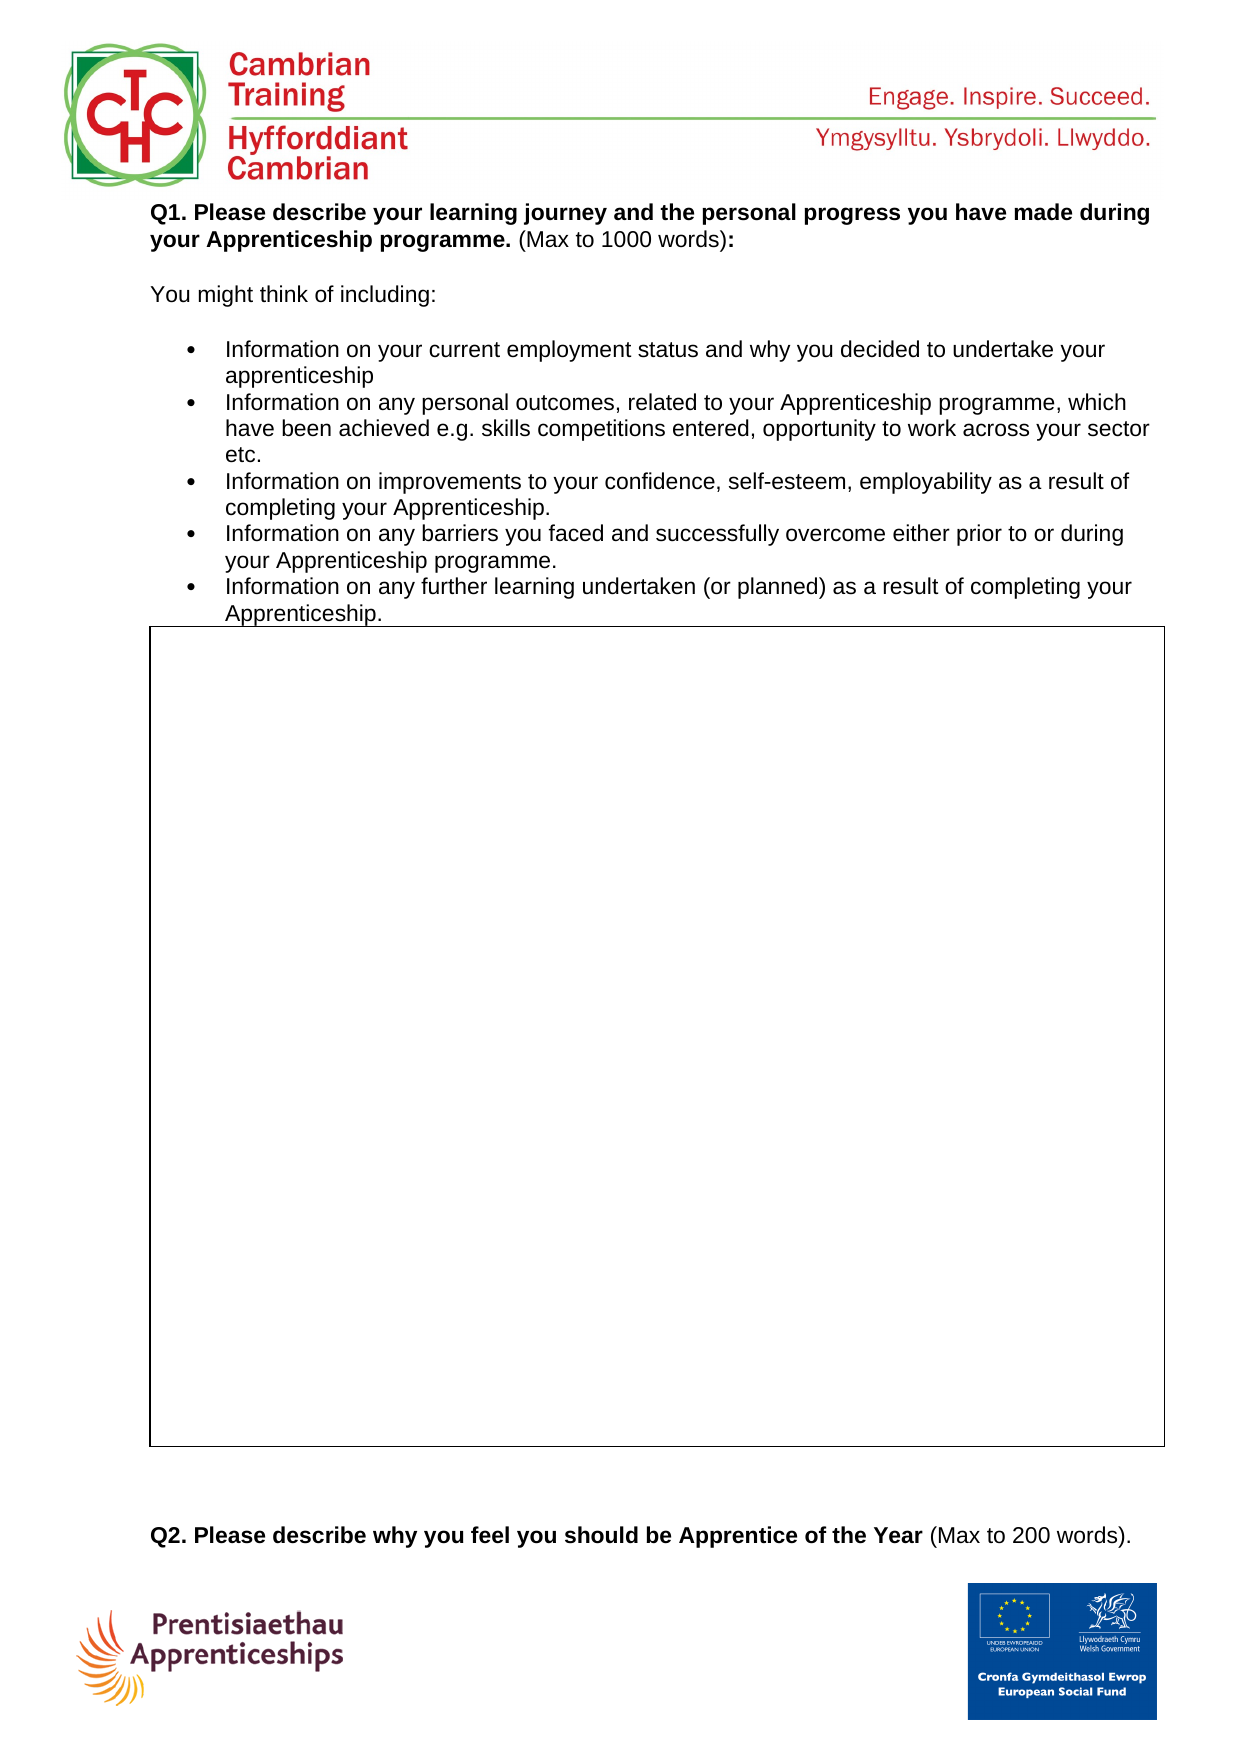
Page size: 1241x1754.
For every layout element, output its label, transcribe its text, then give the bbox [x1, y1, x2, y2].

picture [61, 41, 1165, 200]
text Q1. Please describe your learning journey and the personal progress you have made during your Apprenticeship programme. (Max to 1000 words): [150, 200, 1152, 252]
list Information on any further learning undertaken (or planned) as a result of completing your Apprenticeship. [187, 573, 1152, 626]
picture [967, 1583, 1157, 1720]
list Information on improvements to your confidence, self-esteem, employability as a result of completing your Apprenticeship. [187, 468, 1152, 520]
list Information on any barriers you faced and successfully overcome either prior to or during your Apprenticeship programme. [187, 520, 1152, 573]
text You might think of including: [150, 281, 1152, 307]
table_header [151, 627, 1164, 1446]
picture [61, 1591, 363, 1720]
list Information on any personal outcomes, related to your Apprenticeship programme, which have been achieved e.g. skills competitions entered, opportunity to work across your sector etc. [187, 389, 1152, 468]
text Q2. Please describe why you feel you should be Apprentice of the Year (Max to 200 words). [150, 1522, 1152, 1548]
list Information on your current employment status and why you decided to undertake your apprenticeship [187, 336, 1152, 389]
